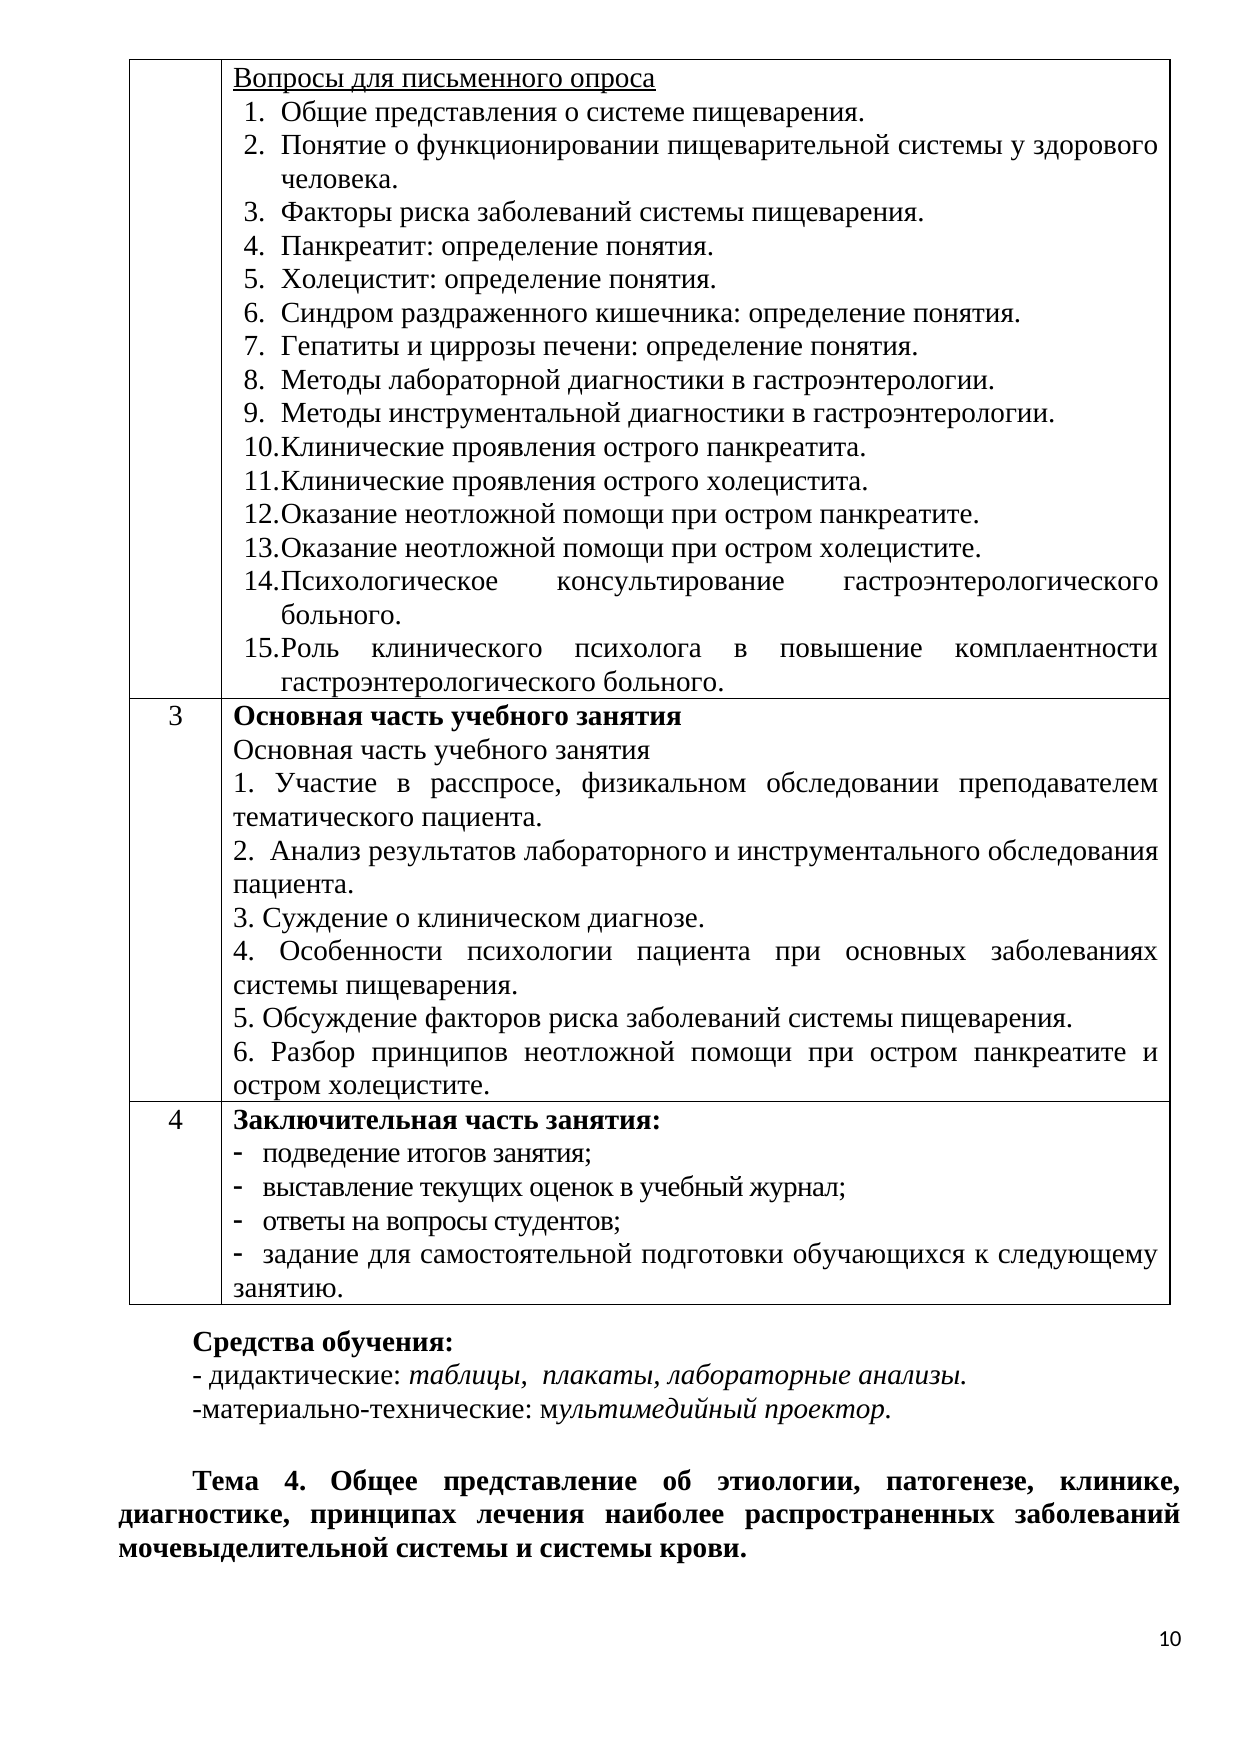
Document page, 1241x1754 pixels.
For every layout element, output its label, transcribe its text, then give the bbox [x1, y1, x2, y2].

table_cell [222, 60, 1169, 697]
text Средства обучения: [118, 1324, 1181, 1357]
table_cell 4 [130, 1102, 221, 1304]
table_cell Заключительная часть занятия: подведение итогов занятия; выставление текущих оценок в учебный журнал; ответы на вопросы студентов; задание для самостоятельной подготовки обучающихся к следующему занятию. [222, 1102, 1169, 1304]
table_cell 2 [130, 60, 221, 697]
table_cell Основная часть учебного занятия Основная часть учебного занятия 1. Участие в расспросе, физикальном обследовании преподавателем тематического пациента. 2. Анализ результатов лабораторного и инструментального обследования пациента. 3. Суждение о клиническом диагнозе. 4. Особенности психологии пациента при основных заболеваниях системы пищеварения. 5. Обсуждение факторов риска заболеваний системы пищеварения. 6. Разбор принципов неотложной помощи при остром панкреатите и остром холецистите. [222, 699, 1169, 1101]
text - дидактические: таблицы, плакаты, лабораторные анализы. [118, 1357, 1181, 1391]
table_cell 3 [130, 699, 221, 1101]
text -материально-технические: мультимедийный проектор. [118, 1391, 1181, 1424]
text Тема 4. Общее представление об этиологии, патогенезе, клинике, диагностике, принципах лечения наиболее распространенных заболеваний мочевыделительной системы и системы крови. [118, 1463, 1181, 1564]
